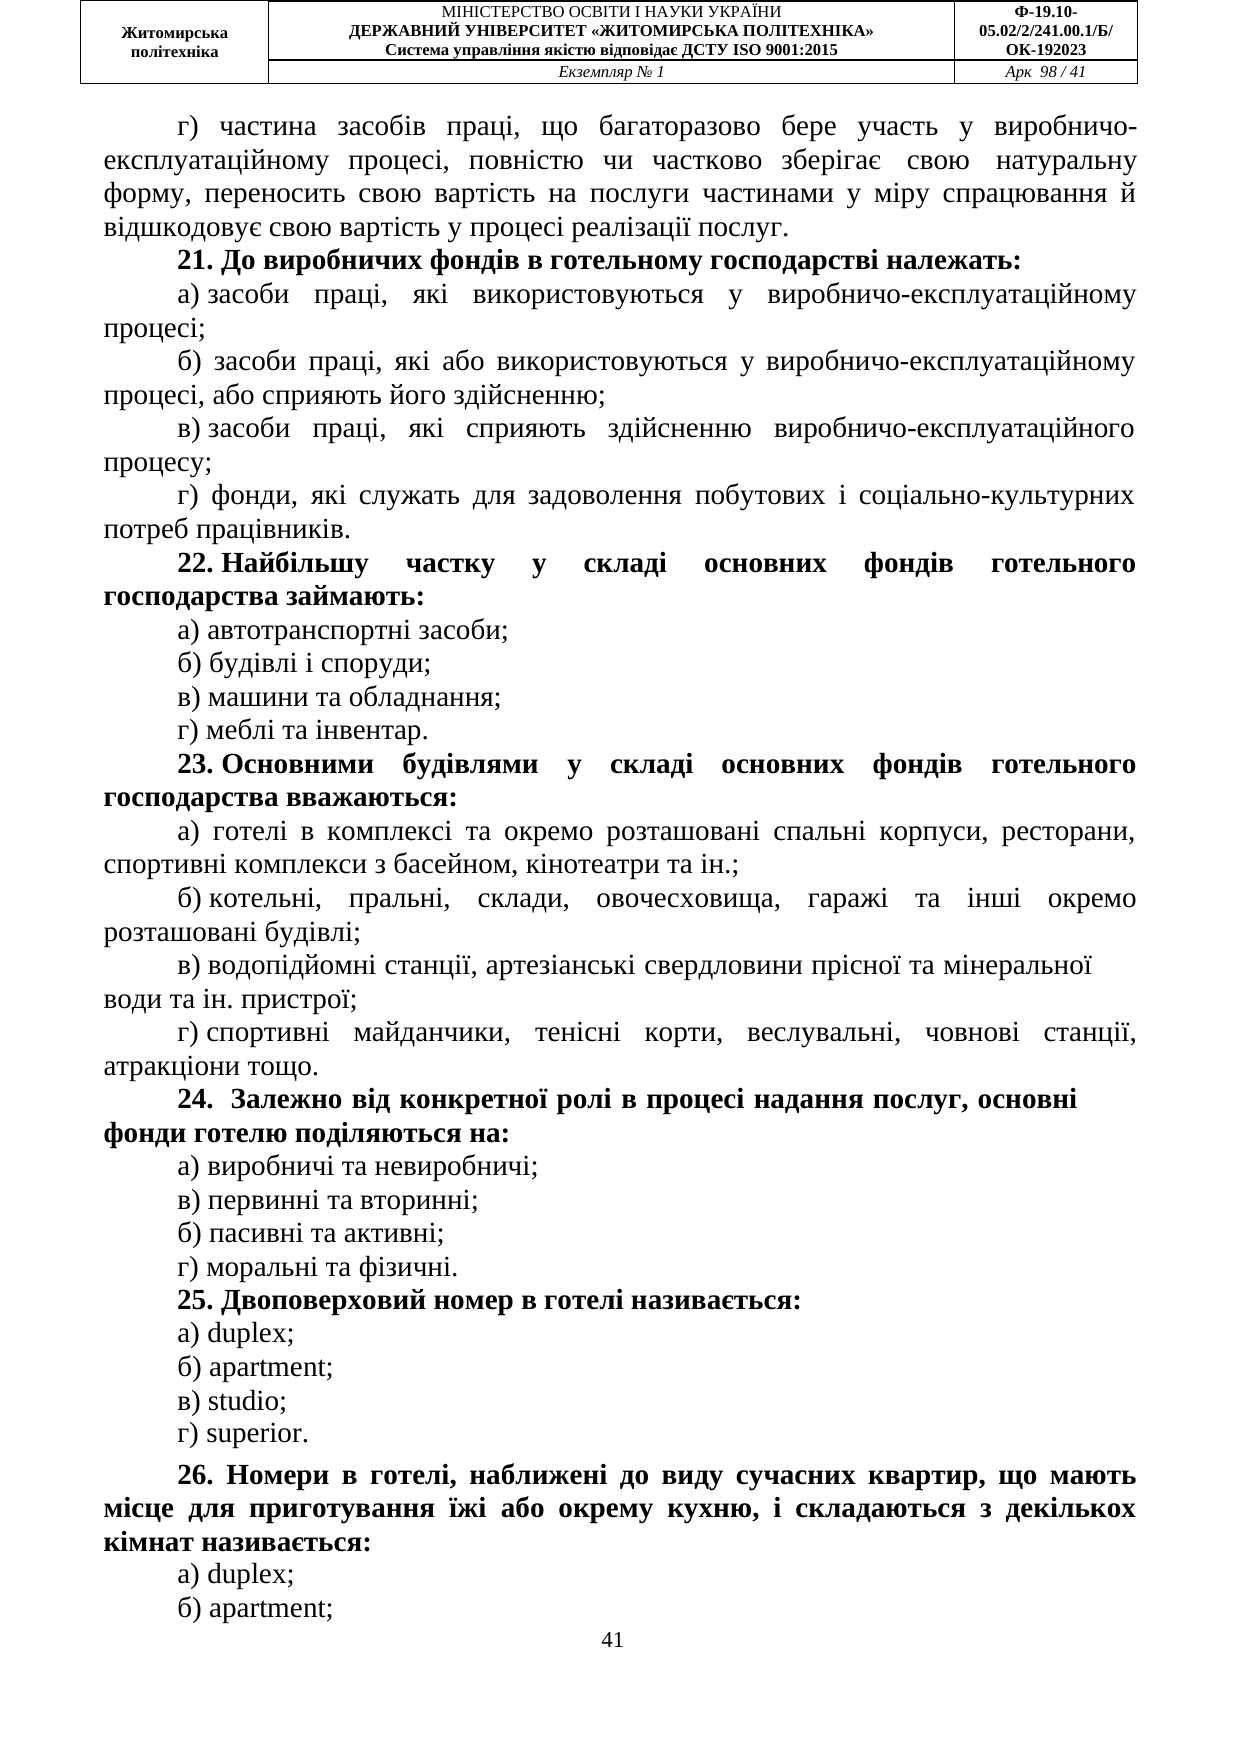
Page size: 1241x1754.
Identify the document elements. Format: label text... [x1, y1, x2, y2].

text а) засоби праці, які використовуються у виробничо-експлуатаційному процесі; [103, 276, 1137, 343]
subtitle Основними будівлями у складі основних фондів готельного господарства вважаються: [103, 746, 1137, 813]
text а) готелі в комплексі та окремо розташовані спальні корпуси, ресторани, спортивні комплекси з басейном, кінотеатри та ін.; [103, 813, 1148, 880]
text а) duplex; [177, 1558, 1148, 1591]
subtitle Номери в готелі, наближені до виду сучасних квартир, що мають місце для приготування їжі або окрему кухню, і складаються з декількох кімнат називається: [103, 1457, 1137, 1558]
text б) пасивні та активні; г) моральні та фізичні. [177, 1216, 461, 1283]
text а) автотранспортні засоби; б) будівлі і споруди; [177, 612, 511, 679]
text г) superior. [177, 1416, 1148, 1449]
text г) спортивні майданчики, тенісні корти, веслувальні, човнові станції, атракціони тощо. [103, 1014, 1137, 1081]
text в) водопідйомні станції, артезіанські свердловини прісної та мінеральної води та ін. пристрої; [103, 947, 1137, 1014]
subtitle До виробничих фондів в готельному господарстві належать: [177, 243, 1148, 276]
text б) котельні, пральні, склади, овочесховища, гаражі та інші окремо розташовані будівлі; [103, 880, 1137, 947]
subtitle Найбільшу частку у складі основних фондів готельного господарства займають: [103, 545, 1137, 612]
subtitle Залежно від конкретної ролі в процесі надання послуг, основні фонди готелю поділяються на: [103, 1081, 1137, 1148]
text а) виробничі та невиробничі; в) первинні та вторинні; [177, 1148, 540, 1216]
text б) apartment; в) studio; [177, 1349, 335, 1416]
text в) засоби праці, які сприяють здійсненню виробничо-експлуатаційного процесу; [103, 410, 1137, 477]
text а) duplex; [177, 1316, 1148, 1349]
text г) частина засобів праці, що багаторазово бере участь у виробничо- експлуатаційному процесі, повністю чи частково зберігає свою натуральну форму, переносить свою вартість на послуги частинами у міру спрацювання й відшкодовує свою вартість у процесі реалізації послуг. [103, 108, 1137, 242]
text г) фонди, які служать для задоволення побутових і соціально-культурних потреб працівників. [103, 477, 1148, 544]
text б) засоби праці, які або використовуються у виробничо-експлуатаційному процесі, або сприяють його здійсненню; [103, 343, 1137, 410]
text в) машини та обладнання; г) меблі та інвентар. [177, 679, 503, 746]
subtitle Двоповерховий номер в готелі називається: [177, 1283, 1148, 1316]
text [177, 1591, 335, 1624]
